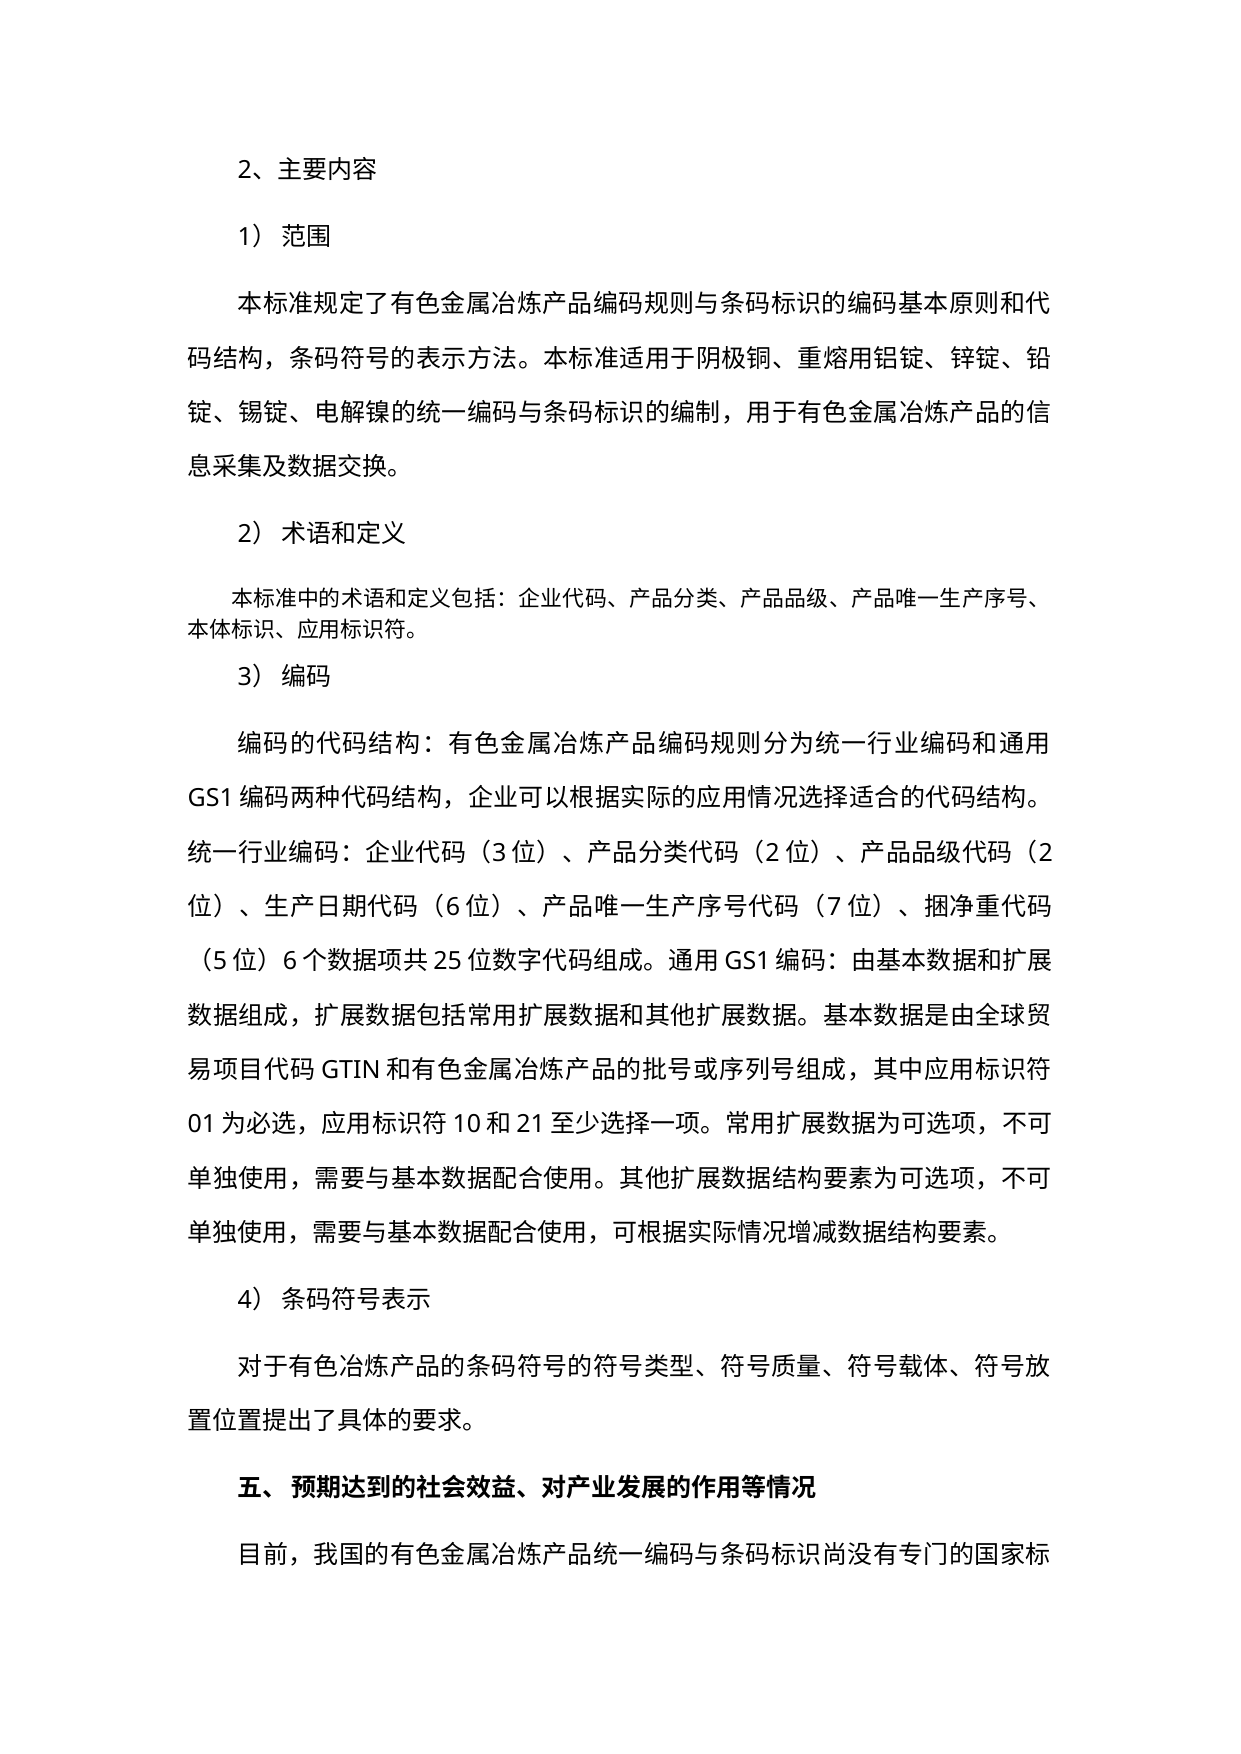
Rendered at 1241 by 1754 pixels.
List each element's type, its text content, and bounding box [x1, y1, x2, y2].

list 范围 [237, 217, 1053, 253]
text 本标准中的 术语和定义包括：企业代码、产品分类、产品品级、产品唯一生产序号、本体标识、应用标识符。 [187, 581, 1053, 644]
text 本标准规定了有色金属冶炼产品编码规则与条码标识的编码基本原则和代码结构，条码符号的表示方法。本标准适用于阴极铜、重熔用铝锭、锌锭、铅锭、锡锭、电解镍的统一编码与条码标识的编制，用于有色金属冶炼产品的信息采集及数据交换。 [187, 284, 1053, 483]
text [187, 1534, 1053, 1571]
list 预期达到的社会效益、对产业发展的作用等情况 [187, 1468, 1053, 1504]
text 编码的代码结构：有色金属冶炼产品编码规则分为统一行业编码和通用GS1编码两种代码结构，企业可以根据实际的应用情况选择适合的代码结构。统一行业编码：企业代码（3位）、产品分类代码（2位）、产品品级代码（2位）、生产日期代码（6位）、产品唯一生产序号代码（7位）、捆净重代码（5位）6个数据项共25位数字代码组成。通用GS1编码：由基本数据和扩展数据组成，扩展数据包括常用扩展数据和其他扩展数据。基本数据是由全球贸易项目代码GTIN和有色金属冶炼产品的批号或序列号组成，其中应用标识符01为必选，应用标识符10和21至少选择一项。常用扩展数据为可选项，不可单独使用，需要与基本数据配合使用。其他扩展数据结构要素为可选项，不可单独使用，需要与基本数据配合使用，可根据实际情况增减数据结构要素。 [187, 723, 1053, 1249]
list 术语和定义 [237, 514, 1053, 550]
text 2、主要内容 [187, 150, 1053, 186]
list 编码 [237, 656, 1053, 693]
text 对于有色冶炼产品的条码符号的符号类型、符号质量、符号载体、符号放置位置提出了具体的要求。 [187, 1346, 1053, 1437]
list 条码符号表示 [237, 1279, 1053, 1316]
